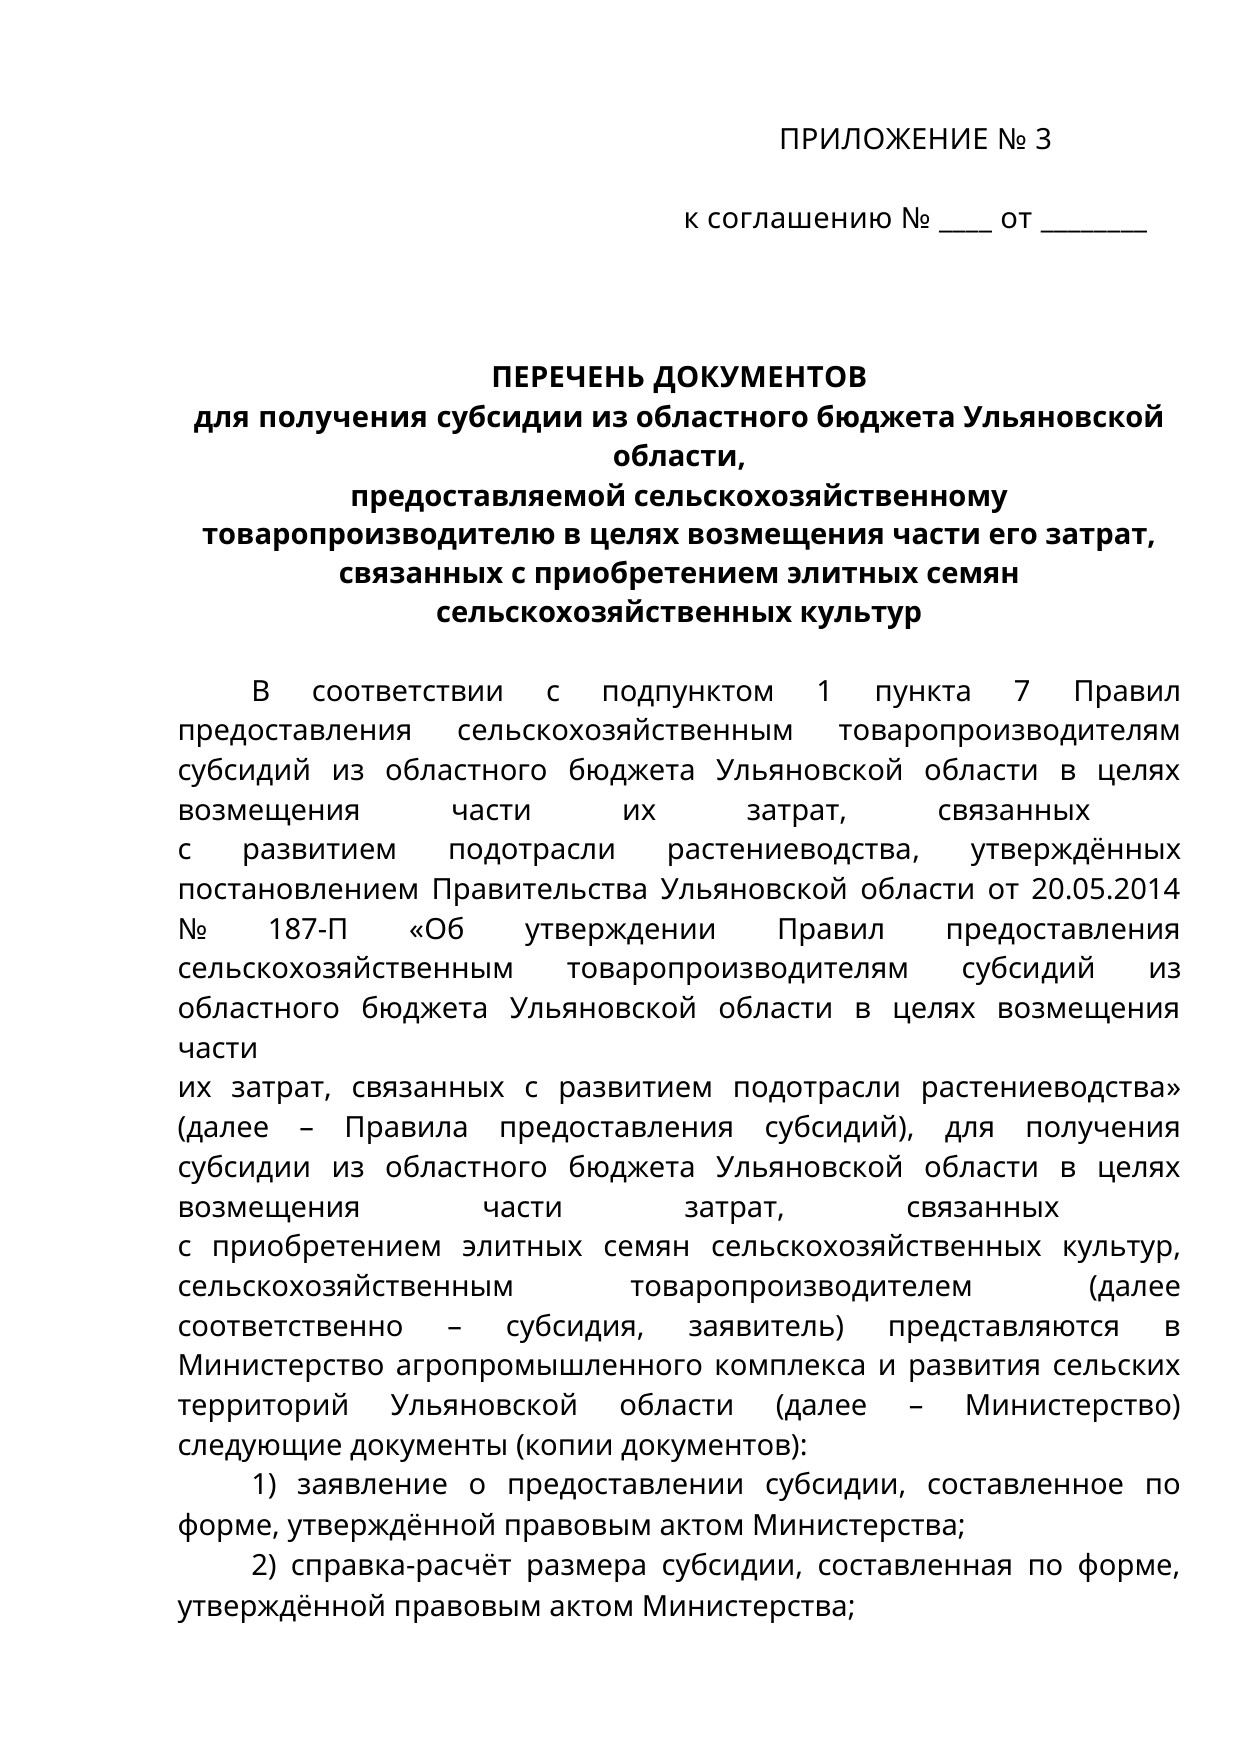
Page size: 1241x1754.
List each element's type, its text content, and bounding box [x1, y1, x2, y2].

title ПРИЛОЖЕНИЕ № 3 [650, 118, 1181, 158]
text В соответствии с подпунктом 1 пункта 7 Правил предоставления сельскохозяйственным товаропроизводителям субсидий из областного бюджета Ульяновской области в целях возмещения части их затрат, связанных с развитием подотрасли растениеводства, утверждённых постановлением Правительства Ульяновской области от 20.05.2014 № 187-П «Об утверждении Правил предоставления сельскохозяйственным товаропроизводителям субсидий из областного бюджета Ульяновской области в целях возмещения части их затрат, связанных с развитием подотрасли растениеводства» (далее – Правила предоставления субсидий), для получения субсидии из областного бюджета Ульяновской области в целях возмещения части затрат, связанных с приобретением элитных семян сельскохозяйственных культур, сельскохозяйственным товаропроизводителем (далее соответственно – субсидия, заявитель) представляются в Министерство агропромышленного комплекса и развития сельских территорий Ульяновской области (далее – Министерство) следующие документы (копии документов): [177, 670, 1181, 1464]
text для получения субсидии из областного бюджета Ульяновской области, [177, 396, 1181, 475]
title ПЕРЕЧЕНЬ ДОКУМЕНТОВ [177, 356, 1181, 396]
text 1) заявление о предоставлении субсидии, составленное по форме, утверждённой правовым актом Министерства; [177, 1464, 1181, 1544]
text предоставляемой сельскохозяйственному товаропроизводителю в целях возмещения части его затрат, связанных с приобретением элитных семян сельскохозяйственных культур [177, 475, 1181, 631]
title к соглашению № ____ от ________ [650, 197, 1181, 237]
text 2) справка-расчёт размера субсидии, составленная по форме, утверждённой правовым актом Министерства; [177, 1544, 1181, 1624]
